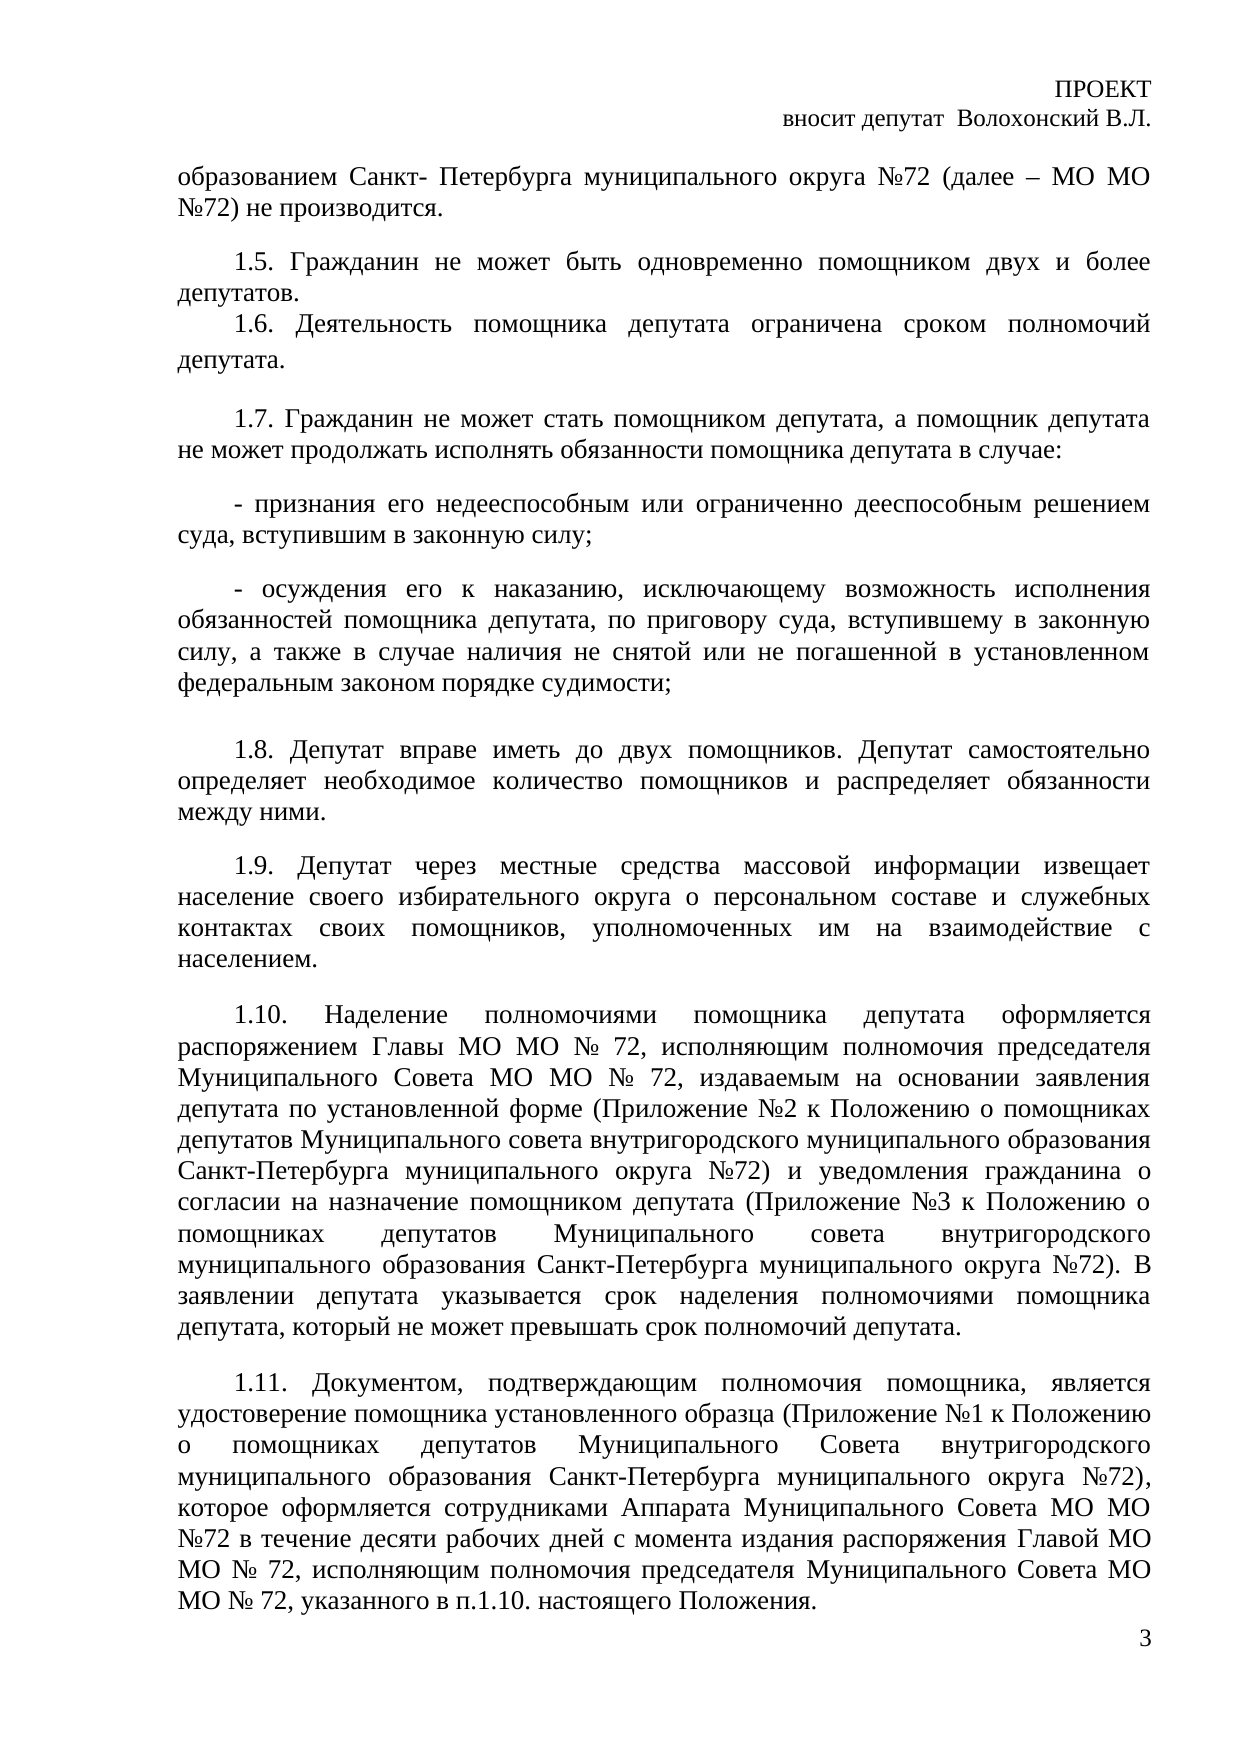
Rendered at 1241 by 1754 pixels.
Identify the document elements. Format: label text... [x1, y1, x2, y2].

text 1.7. Гражданин не может стать помощником депутата, а помощник депутата не может продолжать исполнять обязанности помощника депутата в случае: [177, 402, 1152, 464]
text 1.6. Деятельность помощника депутата ограничена сроком полномочий депутата. [177, 308, 1152, 374]
text 1.5. Гражданин не может быть одновременно помощником двух и более депутатов. [177, 245, 1152, 308]
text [177, 160, 1152, 222]
text - осуждения его к наказанию, исключающему возможность исполнения обязанностей помощника депутата, по приговору суда, вступившему в законную силу, а также в случае наличия не снятой или не погашенной в установленном федеральным законом порядке судимости; [177, 572, 1152, 697]
text 1.11. Документом, подтверждающим полномочия помощника, является удостоверение помощника установленного образца (Приложение №1 к Положению о помощниках депутатов Муниципального Совета внутригородского муниципального образования Санкт-Петербурга муниципального округа №72), которое оформляется сотрудниками Аппарата Муниципального Совета МО МО №72 в течение десяти рабочих дней с момента издания распоряжения Главой МО МО № 72, исполняющим полномочия председателя Муниципального Совета МО МО № 72, указанного в п.1.10. настоящего Положения. [177, 1366, 1152, 1615]
text 1.8. Депутат вправе иметь до двух помощников. Депутат самостоятельно определяет необходимое количество помощников и распределяет обязанности между ними. [177, 733, 1152, 826]
text 1.10. Наделение полномочиями помощника депутата оформляется распоряжением Главы МО МО № 72, исполняющим полномочия председателя Муниципального Совета МО МО № 72, издаваемым на основании заявления депутата по установленной форме (Приложение №2 к Положению о помощниках депутатов Муниципального совета внутригородского муниципального образования Санкт-Петербурга муниципального округа №72) и уведомления гражданина o согласии на назначение помощником депутата (Приложение №3 к Положению о помощниках депутатов Муниципального совета внутригородского муниципального образования Санкт-Петербурга муниципального округа №72). В заявлении депутата указывается срок наделения полномочиями помощника депутата, который не может превышать срок полномочий депутата. [177, 999, 1152, 1341]
text - признания его недееспособным или ограниченно дееспособным решением суда, вступившим в законную силу; [177, 487, 1152, 549]
text 1.9. Депутат через местные средства массовой информации извещает население своего избирательного округа о персональном составе и служебных контактах своих помощников, уполномоченных им на взаимодействие с населением. [177, 849, 1152, 974]
